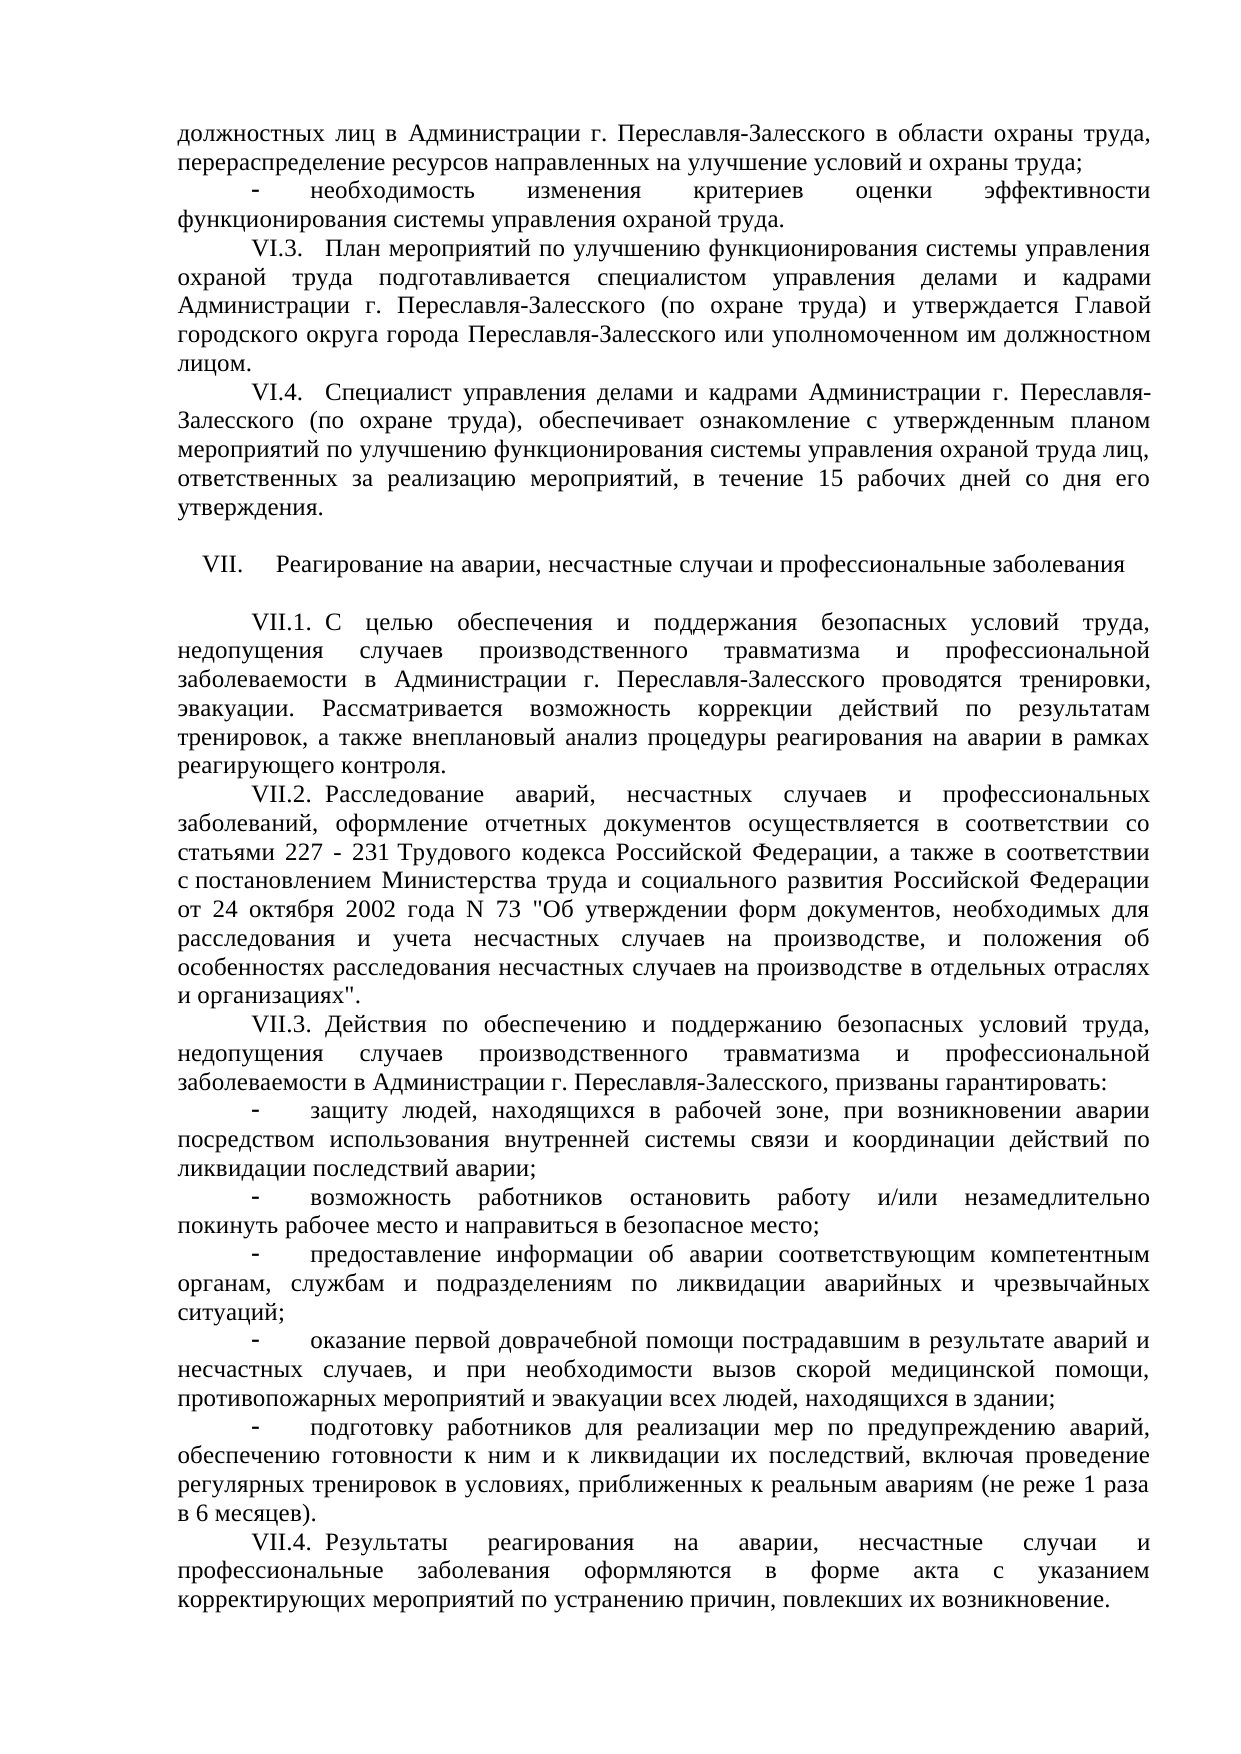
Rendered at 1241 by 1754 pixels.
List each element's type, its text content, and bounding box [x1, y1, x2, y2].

list Специалист управления делами и кадрами Администрации г. Переславля-Залесского (по охране труда), обеспечивает ознакомление с утвержденным планом мероприятий по улучшению функционирования системы управления охраной труда лиц, ответственных за реализацию мероприятий, в течение 15 рабочих дней со дня его утверждения. [177, 377, 1152, 521]
list С целью обеспечения и поддержания безопасных условий труда, недопущения случаев производственного травматизма и профессиональной заболеваемости в Администрации г. Переславля-Залесского проводятся тренировки, эвакуации. Рассматривается возможность коррекции действий по результатам тренировок, а также внеплановый анализ процедуры реагирования на аварии в рамках реагирующего контроля. [177, 607, 1152, 779]
list подготовку работников для реализации мер по предупреждению аварий, обеспечению готовности к ним и к ликвидации их последствий, включая проведение регулярных тренировок в условиях, приближенных к реальным авариям (не реже 1 раза в 6 месяцев). [177, 1412, 1152, 1527]
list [177, 118, 1152, 176]
list необходимость изменения критериев оценки эффективности функционирования системы управления охраной труда. [177, 176, 1152, 233]
list Реагирование на аварии, несчастные случаи и профессиональные заболевания [177, 549, 1152, 578]
list оказание первой доврачебной помощи пострадавшим в результате аварий и несчастных случаев, и при необходимости вызов скорой медицинской помощи, противопожарных мероприятий и эвакуации всех людей, находящихся в здании; [177, 1326, 1152, 1412]
list Результаты реагирования на аварии, несчастные случаи и профессиональные заболевания оформляются в форме акта с указанием корректирующих мероприятий по устранению причин, повлекших их возникновение. [177, 1527, 1152, 1613]
list предоставление информации об аварии соответствующим компетентным органам, службам и подразделениям по ликвидации аварийных и чрезвычайных ситуаций; [177, 1239, 1152, 1326]
list Действия по обеспечению и поддержанию безопасных условий труда, недопущения случаев производственного травматизма и профессиональной заболеваемости в Администрации г. Переславля-Залесского, призваны гарантировать: [177, 1009, 1152, 1096]
list План мероприятий по улучшению функционирования системы управления охраной труда подготавливается специалистом управления делами и кадрами Администрации г. Переславля-Залесского (по охране труда) и утверждается Главой городского округа города Переславля-Залесского или уполномоченном им должностном лицом. [177, 233, 1152, 377]
list Расследование аварий, несчастных случаев и профессиональных заболеваний, оформление отчетных документов осуществляется в соответствии со статьями 227 - 231 Трудового кодекса Российской Федерации, а также в соответствии с постановлением Министерства труда и социального развития Российской Федерации от 24 октября 2002 года N 73 "Об утверждении форм документов, необходимых для расследования и учета несчастных случаев на производстве, и положения об особенностях расследования несчастных случаев на производстве в отдельных отраслях и организациях". [177, 779, 1152, 1009]
list защиту людей, находящихся в рабочей зоне, при возникновении аварии посредством использования внутренней системы связи и координации действий по ликвидации последствий аварии; [177, 1096, 1152, 1182]
list возможность работников остановить работу и/или незамедлительно покинуть рабочее место и направиться в безопасное место; [177, 1182, 1152, 1239]
